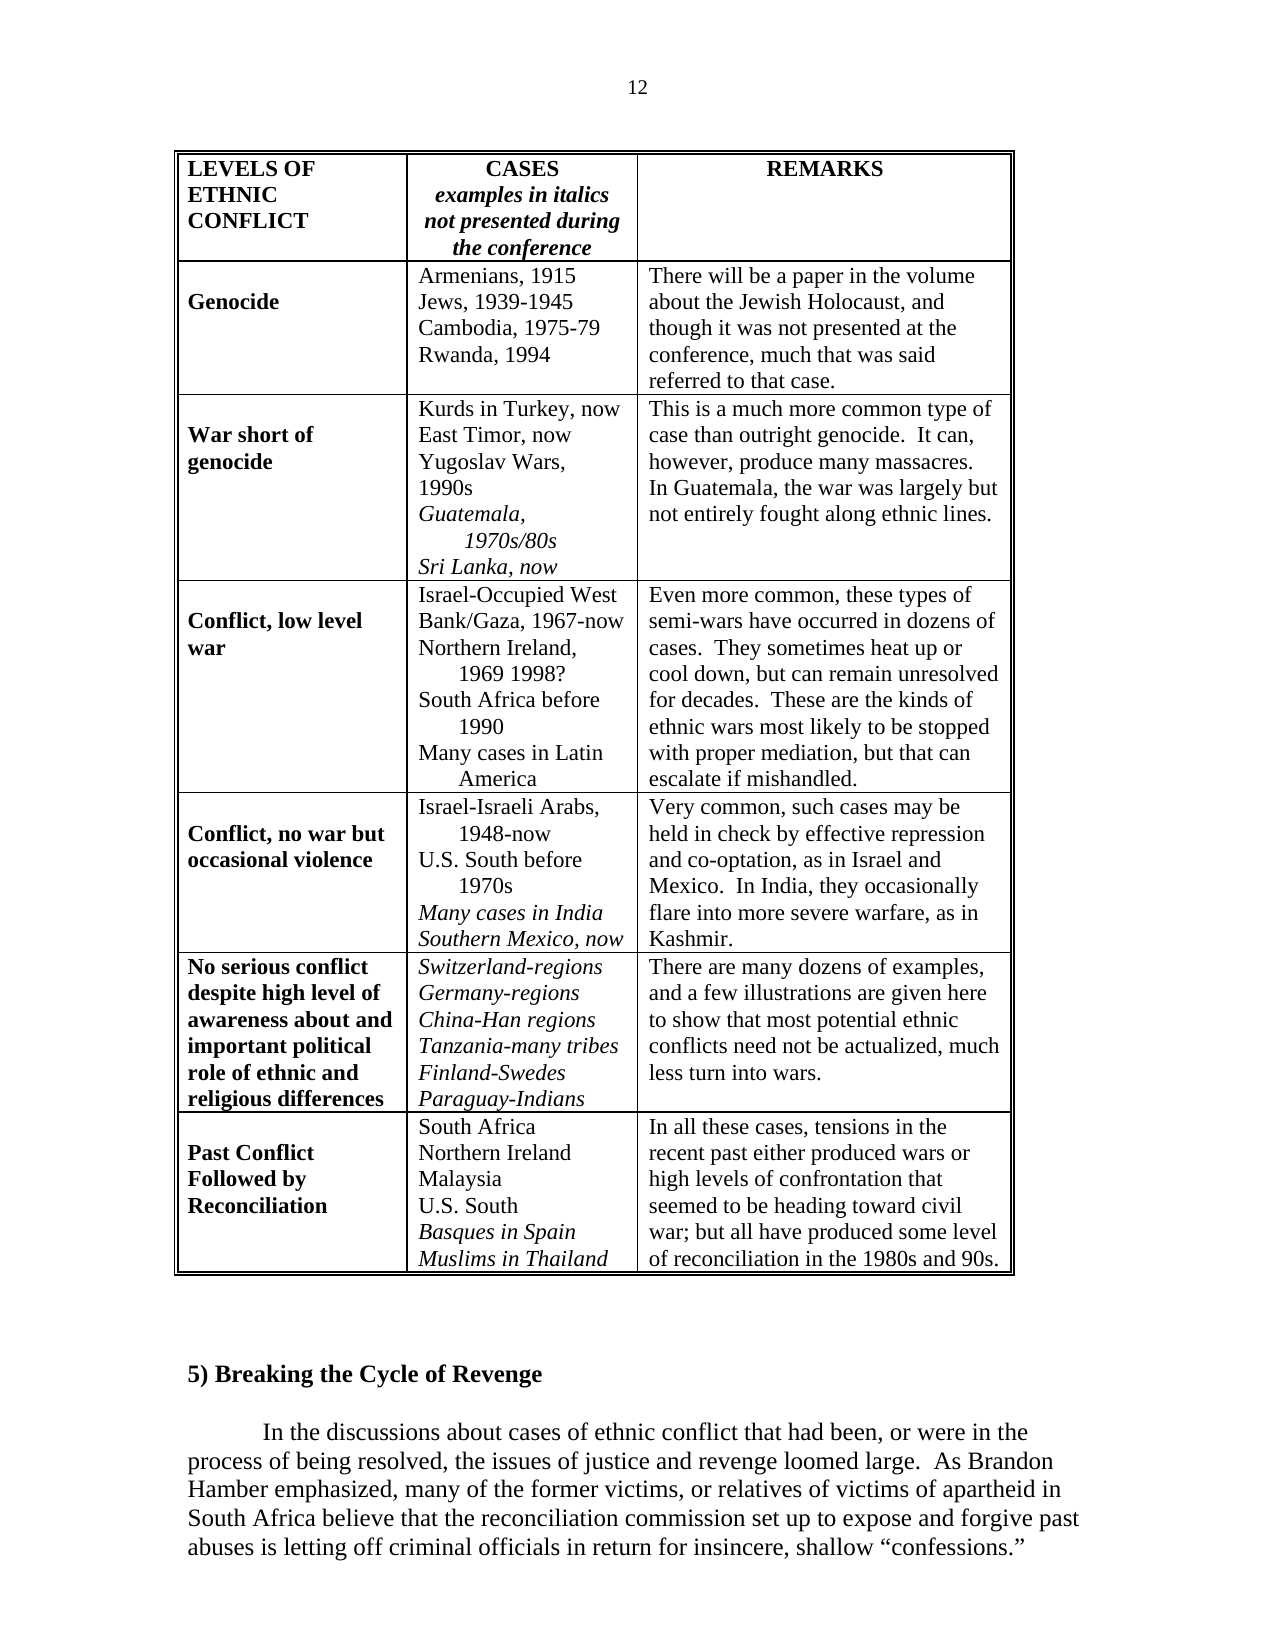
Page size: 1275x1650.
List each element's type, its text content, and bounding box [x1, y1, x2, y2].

table_cell Very common, such cases may be held in check by effective repression and co-optation, as in Israel and Mexico. In India, they occasionally flare into more severe warfare, as in Kashmir. [638, 793, 1010, 952]
text 5) Breaking the Cycle of Revenge [187, 1359, 1087, 1388]
table_header CASES examples in italics not presented during the conference [408, 155, 637, 260]
table_cell This is a much more common type of case than outright genocide. It can, however, produce many massacres. In Guatemala, the war was largely but not entirely fought along ethnic lines. [638, 395, 1010, 579]
table_cell Past Conflict Followed by Reconciliation [179, 1113, 406, 1271]
table_cell South Africa Northern Ireland Malaysia U.S. South Basques in Spain Muslims in Thailand [408, 1113, 637, 1271]
table_cell War short of genocide [179, 395, 406, 579]
table_cell In all these cases, tensions in the recent past either produced wars or high levels of confrontation that seemed to be heading toward civil war; but all have produced some level of reconciliation in the 1980s and 90s. [638, 1113, 1010, 1271]
table_cell Even more common, these types of semi-wars have occurred in dozens of cases. They sometimes heat up or cool down, but can remain unresolved for decades. These are the kinds of ethnic wars most likely to be stopped with proper mediation, but that can escalate if mishandled. [638, 581, 1010, 792]
table_cell Israel-Occupied West Bank/Gaza, 1967-now Northern Ireland, 1969 1998? South Africa before 1990 Many cases in Latin America [408, 581, 637, 792]
table_cell Israel-Israeli Arabs, 1948-now U.S. South before 1970s Many cases in India Southern Mexico, now [408, 793, 637, 952]
table_cell Genocide [179, 262, 406, 393]
table_cell Conflict, low level war [179, 581, 406, 792]
table_cell There are many dozens of examples, and a few illustrations are given here to show that most potential ethnic conflicts need not be actualized, much less turn into wars. [638, 953, 1010, 1111]
table_cell Switzerland-regions Germany-regions China-Han regions Tanzania-many tribes Finland-Swedes Paraguay-Indians [408, 953, 637, 1111]
table_header LEVELS OF ETHNIC CONFLICT [179, 155, 406, 260]
table_header REMARKS [638, 155, 1010, 260]
text In the discussions about cases of ethnic conflict that had been, or were in the process of being resolved, the issues of justice and revenge loomed large. As Brandon Hamber emphasized, many of the former victims, or relatives of victims of apartheid in South Africa believe that the reconciliation commission set up to expose and forgive past abuses is letting off criminal officials in return for insincere, shallow “confessions.” [187, 1417, 1087, 1561]
table_cell Armenians, 1915 Jews, 1939-1945 Cambodia, 1975-79 Rwanda, 1994 [408, 262, 637, 393]
table_cell Kurds in Turkey, now East Timor, now Yugoslav Wars, 1990s Guatemala, 1970s/80s Sri Lanka, now [408, 395, 637, 579]
table_cell There will be a paper in the volume about the Jewish Holocaust, and though it was not presented at the conference, much that was said referred to that case. [638, 262, 1010, 393]
table_cell No serious conflict despite high level of awareness about and important political role of ethnic and religious differences [179, 953, 406, 1111]
table_cell Conflict, no war but occasional violence [179, 793, 406, 952]
